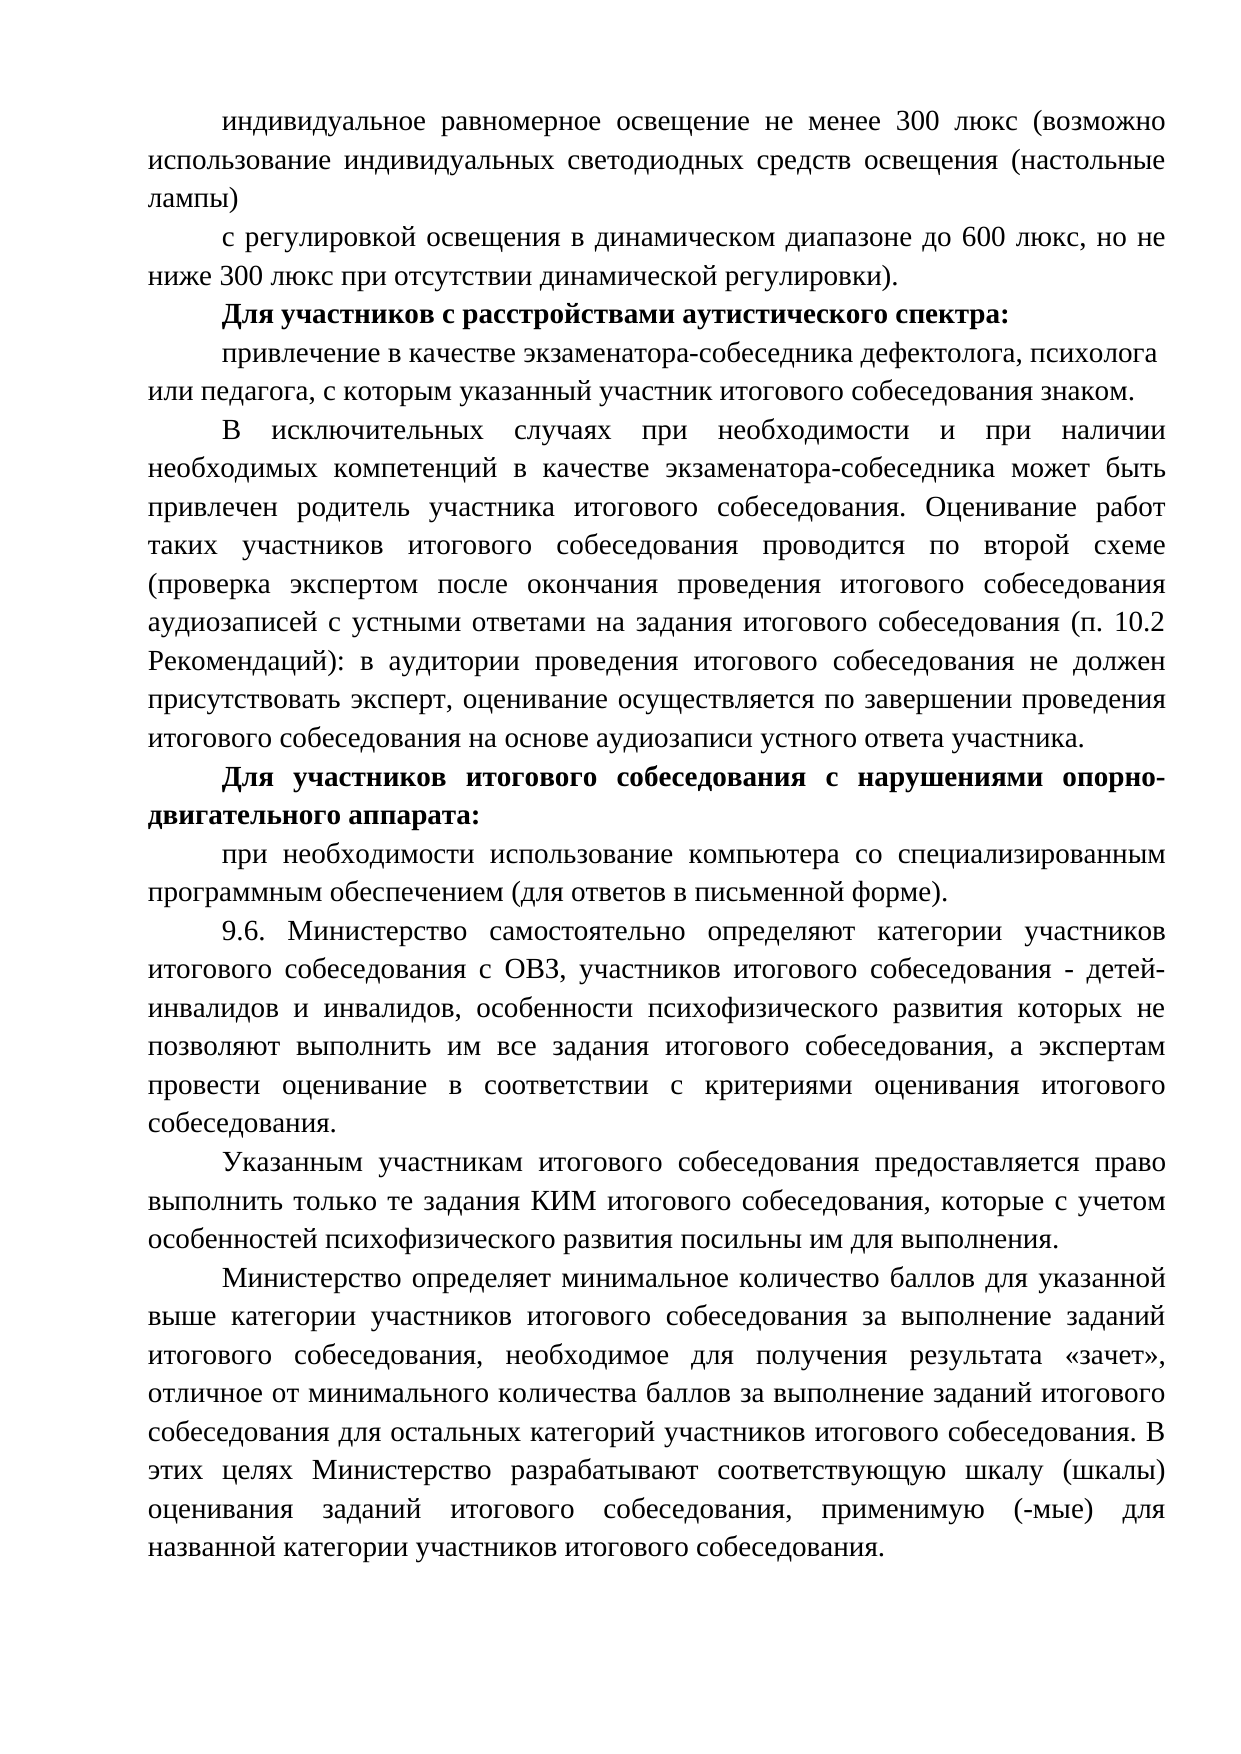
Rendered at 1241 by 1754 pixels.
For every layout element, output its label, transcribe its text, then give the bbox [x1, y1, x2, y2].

text В исключительных случаях при необходимости и при наличии необходимых компетенций в качестве экзаменатора-собеседника может быть привлечен родитель участника итогового собеседования. Оценивание работ таких участников итогового собеседования проводится по второй схеме (проверка экспертом после окончания проведения итогового собеседования аудиозаписей с устными ответами на задания итогового собеседования (п. 10.2 Рекомендаций): в аудитории проведения итогового собеседования не должен присутствовать эксперт, оценивание осуществляется по завершении проведения итогового собеседования на основе аудиозаписи устного ответа участника. [148, 412, 1167, 754]
text Указанным участникам итогового собеседования предоставляется право выполнить только те задания КИМ итогового собеседования, которые с учетом особенностей психофизического развития посильны им для выполнения. [148, 1144, 1167, 1255]
text Для участников итогового собеседования с нарушениями опорно-двигательного аппарата: [148, 759, 1167, 831]
text с регулировкой освещения в динамическом диапазоне до 600 люкс, но не ниже 300 люкс при отсутствии динамической регулировки). [148, 219, 1167, 291]
text или педагога, с которым указанный участник итогового собеседования знаком. [148, 373, 1167, 407]
text индивидуальное равномерное освещение не менее 300 люкс (возможно использование индивидуальных светодиодных средств освещения (настольные лампы) [148, 103, 1167, 214]
text при необходимости использование компьютера со специализированным программным обеспечением (для ответов в письменной форме). [148, 836, 1167, 908]
text привлечение в качестве экзаменатора-собеседника дефектолога, психолога [148, 335, 1167, 368]
text Для участников с расстройствами аутистического спектра: [148, 296, 1167, 330]
text 9.6. Министерство самостоятельно определяют категории участников итогового собеседования с ОВЗ, участников итогового собеседования - детей-инвалидов и инвалидов, особенности психофизического развития которых не позволяют выполнить им все задания итогового собеседования, а экспертам провести оценивание в соответствии с критериями оценивания итогового собеседования. [148, 913, 1167, 1139]
text Министерство определяет минимальное количество баллов для указанной выше категории участников итогового собеседования за выполнение заданий итогового собеседования, необходимое для получения результата «зачет», отличное от минимального количества баллов за выполнение заданий итогового собеседования для остальных категорий участников итогового собеседования. В этих целях Министерство разрабатывают соответствующую шкалу (шкалы) оценивания заданий итогового собеседования, применимую (-мые) для названной категории участников итогового собеседования. [148, 1260, 1167, 1563]
